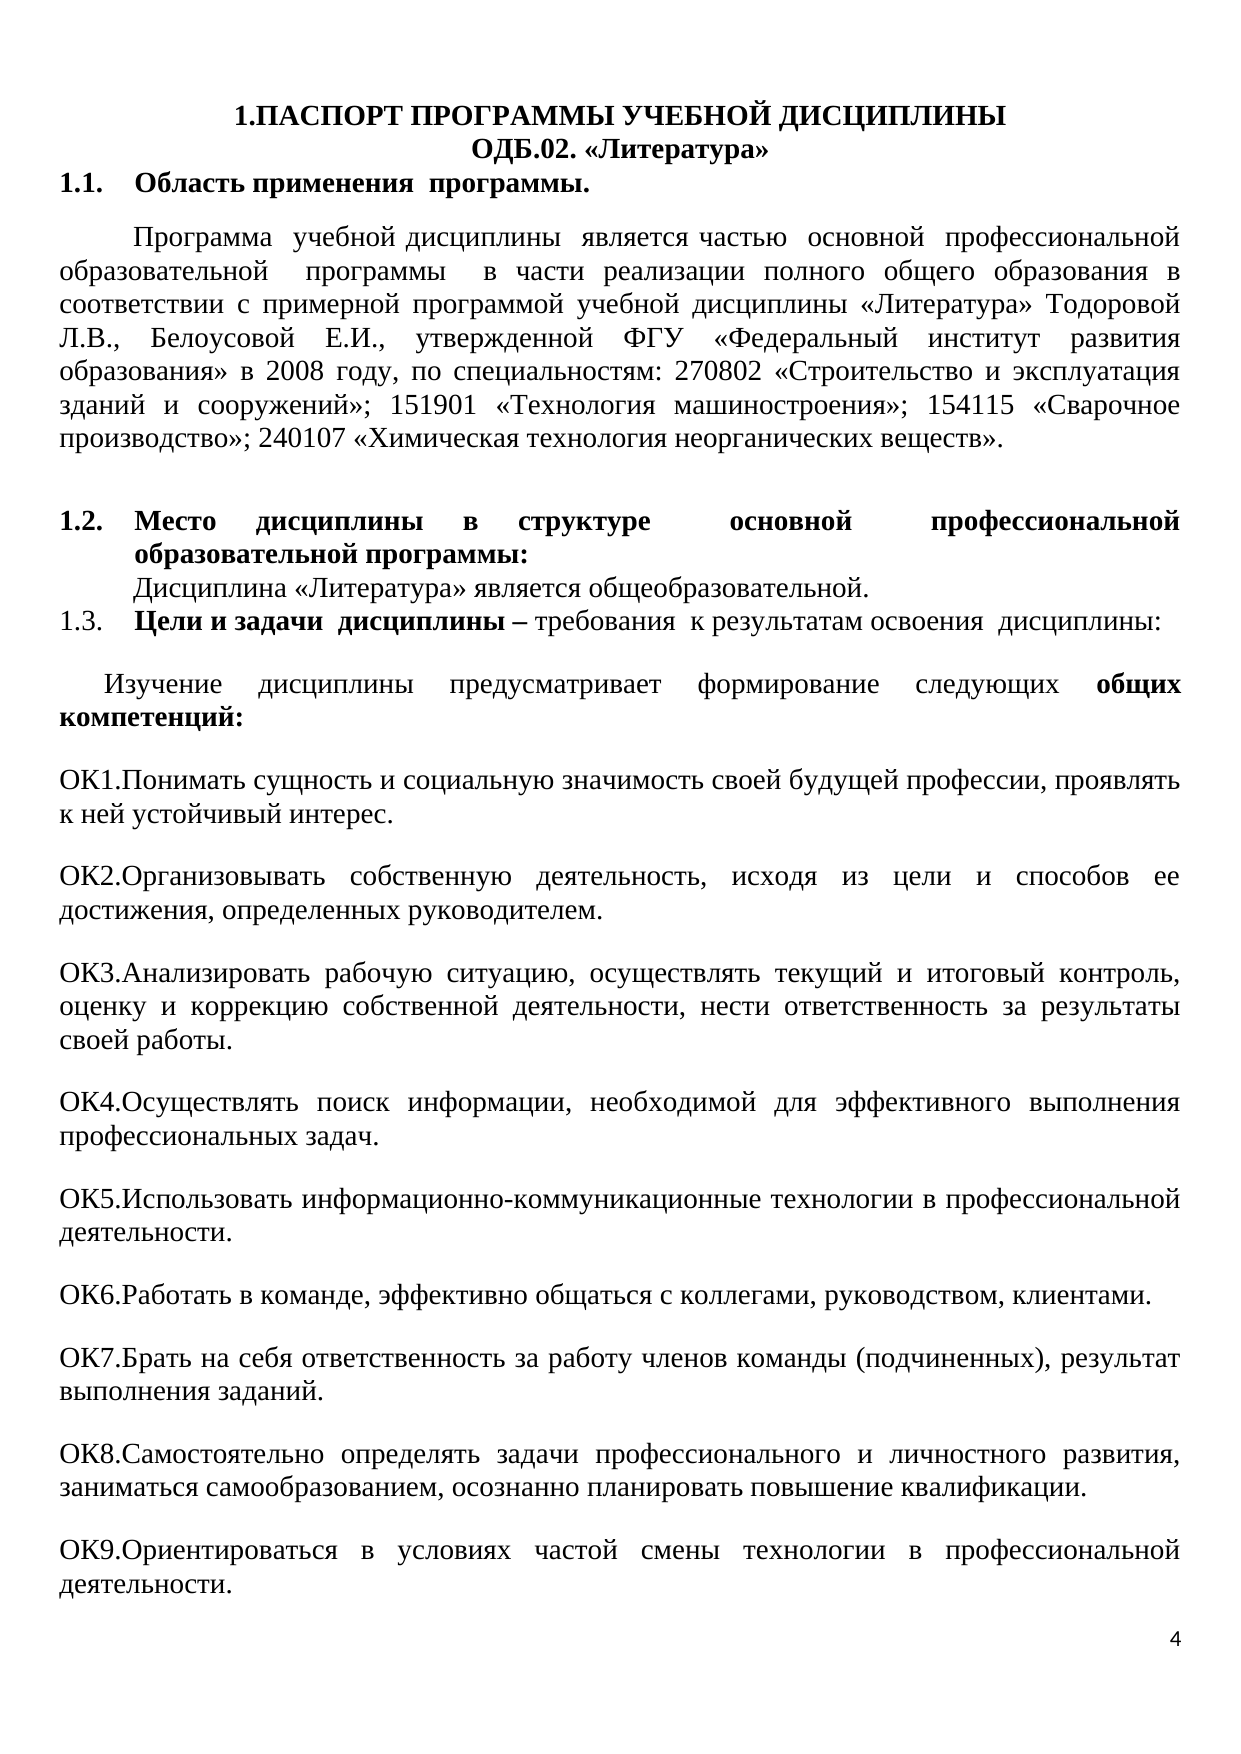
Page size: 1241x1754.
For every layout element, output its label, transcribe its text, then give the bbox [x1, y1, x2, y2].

text Программа учебной дисциплины является частью основной профессиональной образовательной программы в части реализации полного общего образования в соответствии с примерной программой учебной дисциплины «Литература» Тодоровой Л.В., Белоусовой Е.И., утвержденной ФГУ «Федеральный институт развития образования» в 2008 году, по специальностям: 270802 «Строительство и эксплуатация зданий и сооружений»; 151901 «Технология машиностроения»; 154115 «Сварочное производство»; 240107 «Химическая технология неорганических веществ». [59, 219, 1181, 454]
list Дисциплина «Литература» является общеобразовательной. [59, 570, 1181, 603]
text Изучение дисциплины предусматривает формирование следующих общих компетенций: [59, 666, 1181, 733]
text ОК9.Ориентироваться в условиях частой смены технологии в профессиональной деятельности. [59, 1532, 1181, 1599]
list Область применения программы. [59, 165, 1181, 198]
text ОК4.Осуществлять поиск информации, необходимой для эффективного выполнения профессиональных задач. [59, 1084, 1181, 1152]
text ОК7.Брать на себя ответственность за работу членов команды (подчиненных), результат выполнения заданий. [59, 1340, 1181, 1407]
text ОК3.Анализировать рабочую ситуацию, осуществлять текущий и итоговый контроль, оценку и коррекцию собственной деятельности, нести ответственность за результаты своей работы. [59, 955, 1181, 1055]
text ОК8.Самостоятельно определять задачи профессионального и личностного развития, заниматься самообразованием, осознанно планировать повышение квалификации. [59, 1436, 1181, 1503]
text ОК2.Организовывать собственную деятельность, исходя из цели и способов ее достижения, определенных руководителем. [59, 858, 1181, 926]
text ОК6.Работать в команде, эффективно общаться с коллегами, руководством, клиентами. [59, 1277, 1181, 1311]
text ОК5.Использовать информационно-коммуникационные технологии в профессиональной деятельности. [59, 1181, 1181, 1248]
text ОК1.Понимать сущность и социальную значимость своей будущей профессии, проявлять к ней устойчивый интерес. [59, 762, 1181, 829]
list Цели и задачи дисциплины – требования к результатам освоения дисциплины: [59, 603, 1181, 637]
text 1.ПАСПОРТ ПРОГРАММЫ УЧЕБНОЙ ДИСЦИПЛИНЫ [59, 98, 1181, 131]
text ОДБ.02. «Литература» [59, 131, 1181, 165]
list Место дисциплины в структуре основной профессиональной образовательной программы: [59, 503, 1181, 570]
